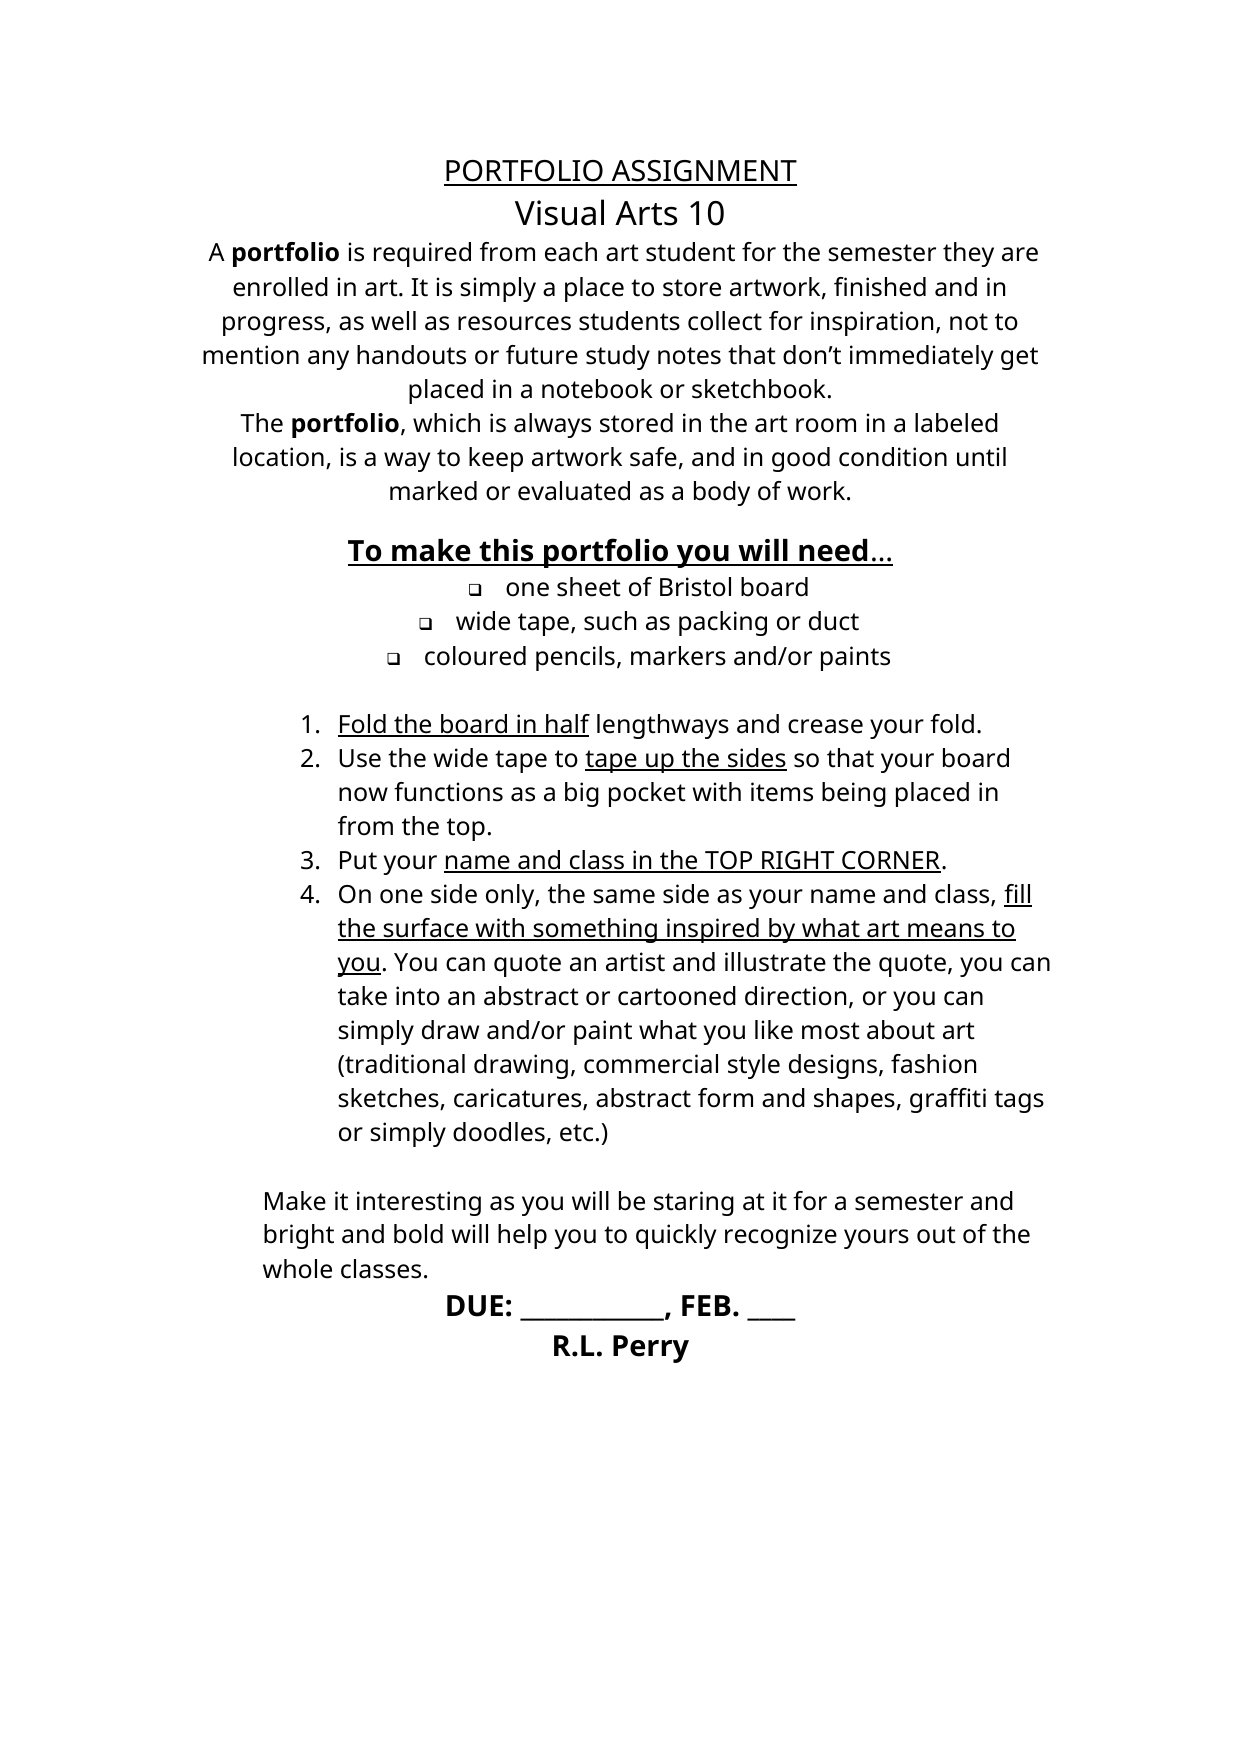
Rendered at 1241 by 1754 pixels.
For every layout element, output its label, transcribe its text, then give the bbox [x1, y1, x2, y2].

text The portfolio, which is always stored in the art room in a labeled location, is a way to keep artwork safe, and in good condition until marked or evaluated as a body of work. [187, 405, 1053, 508]
subtitle R.L. Perry [187, 1325, 1053, 1393]
text To make this portfolio you will need… [187, 530, 1053, 570]
list coloured pencils, markers and/or paints [225, 638, 1053, 672]
text A portfolio is required from each art student for the semester they are enrolled in art. It is simply a place to store artwork, finished and in progress, as well as resources students collect for inspiration, not to mention any handouts or future study notes that don’t immediately get placed in a notebook or sketchbook. [187, 235, 1053, 405]
list On one side only, the same side as your name and class, fill the surface with something inspired by what art means to you. You can quote an artist and illustrate the quote, you can take into an abstract or cartooned direction, or you can simply draw and/or paint what you like most about art (traditional drawing, commercial style designs, fashion sketches, caricatures, abstract form and shapes, graffiti tags or simply doodles, etc.) [300, 877, 1053, 1149]
list one sheet of Bristol board [225, 570, 1053, 604]
list Fold the board in half lengthways and crease your fold. [300, 706, 1053, 740]
text Make it interesting as you will be staring at it for a semester and bright and bold will help you to quickly recognize yours out of the whole classes. [262, 1183, 1053, 1285]
title PORTFOLIO ASSIGNMENT [187, 150, 1053, 190]
list wide tape, such as packing or duct [225, 604, 1053, 638]
subtitle Visual Arts 10 [187, 190, 1053, 235]
list Put your name and class in the TOP RIGHT CORNER. [300, 842, 1053, 877]
text DUE: ____________, FEB. ____ [187, 1285, 1053, 1325]
list Use the wide tape to tape up the sides so that your board now functions as a big pocket with items being placed in from the top. [300, 740, 1053, 842]
